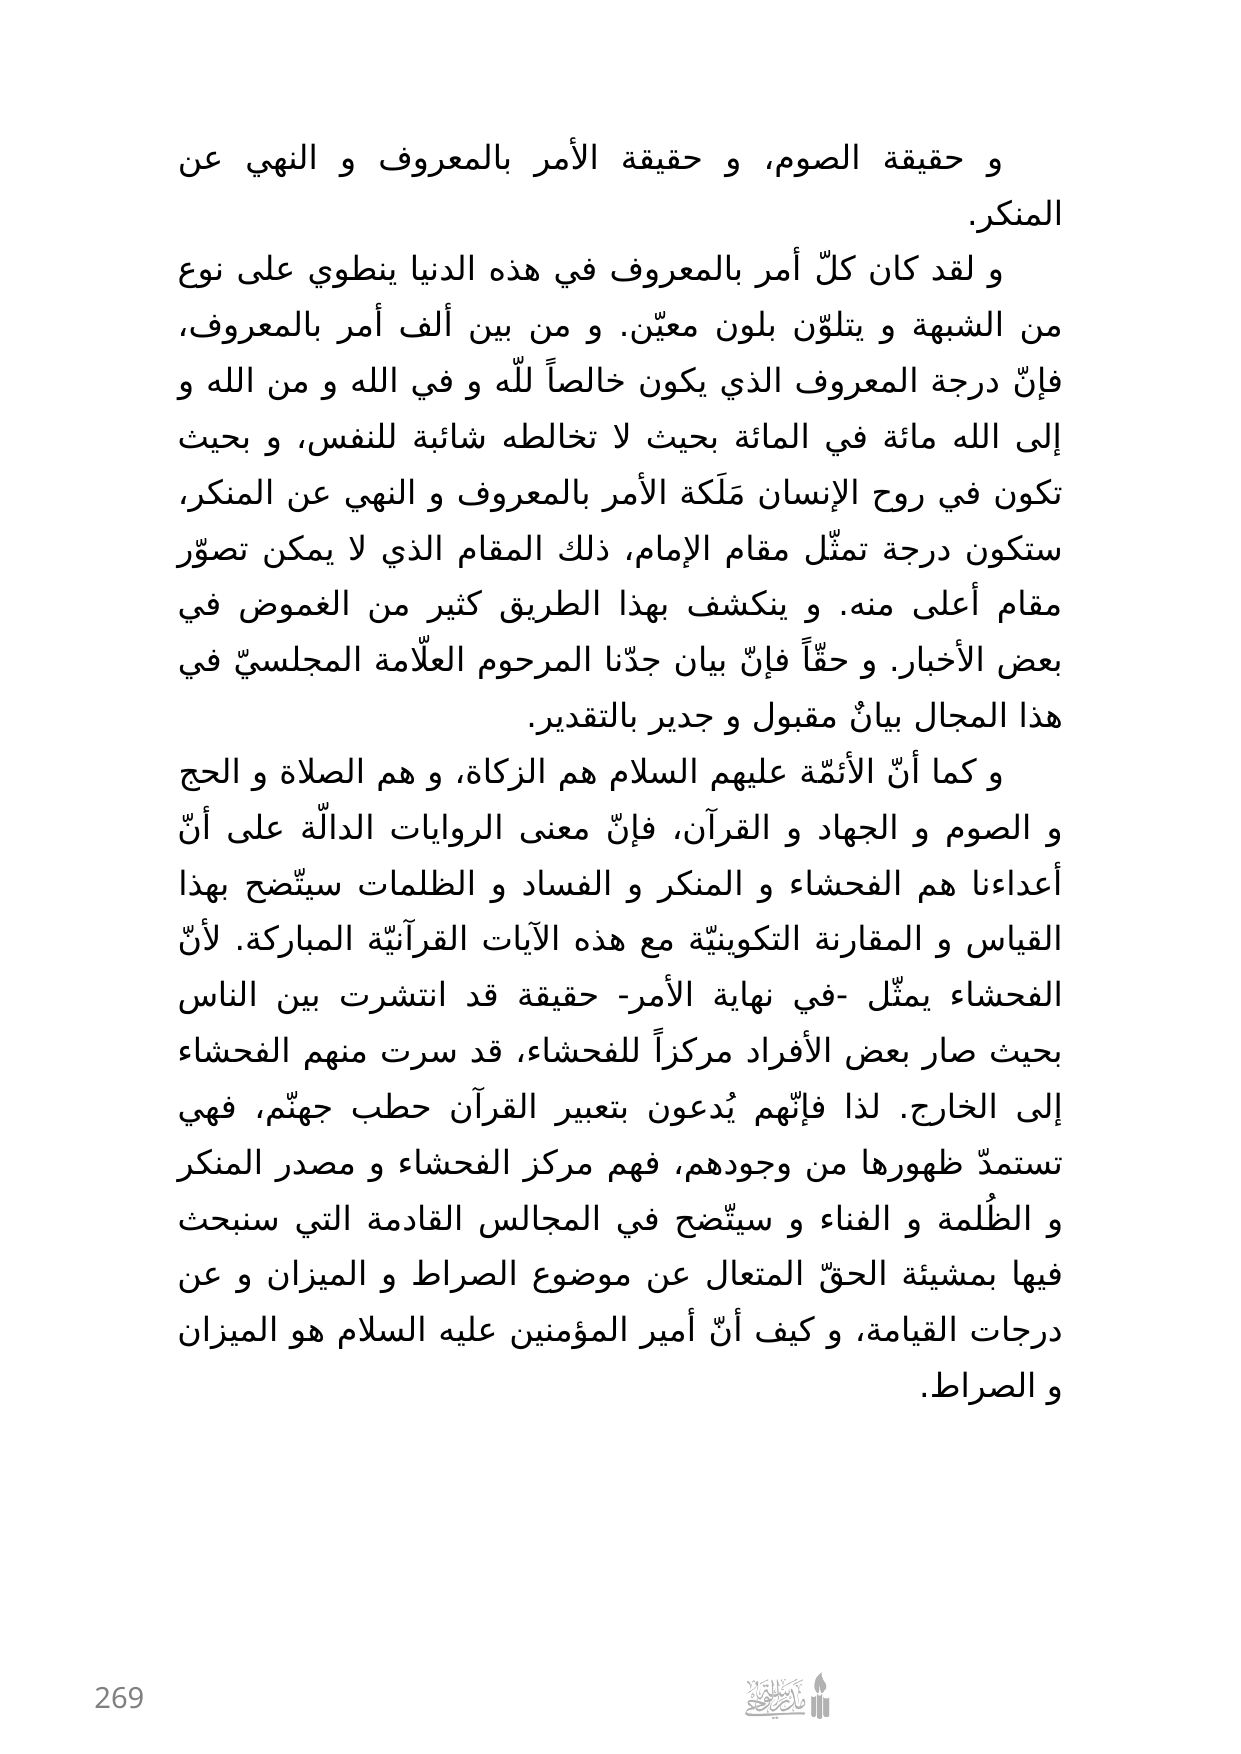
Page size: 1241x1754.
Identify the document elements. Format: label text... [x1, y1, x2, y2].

text و كما أنّ الأئمّة عليهم السلام هم الزكاة، و هم الصلاة و الحج و الصوم و الجهاد و القرآن، فإنّ معنى الروايات الدالّة على أنّ أعداءنا هم الفحشاء و المنكر و الفساد و الظلمات سيتّضح بهذا القياس و المقارنة التكوينيّة مع هذه الآيات القرآنيّة المباركة. لأنّ الفحشاء يمثّل -في نهاية الأمر- حقيقة قد انتشرت بين الناس بحيث صار بعض الأفراد مركزاً للفحشاء، قد سرت منهم الفحشاء إلى الخارج. لذا فإنّهم يُدعون بتعبير القرآن حطب جهنّم، فهي تستمدّ ظهورها من وجودهم، فهم مركز الفحشاء و مصدر المنكر و الظُلمة و الفناء و سيتّضح في المجالس القادمة التي سنبحث فيها بمشيئة الحقّ المتعال عن موضوع الصراط و الميزان و عن درجات القيامة، و كيف أنّ أمير المؤمنين عليه السلام هو الميزان و الصراط. [177, 750, 1063, 1420]
text و لقد كان كلّ أمر بالمعروف في هذه الدنيا ينطوي على نوع من الشبهة و يتلوّن بلون معيّن. و من بين ألف أمر بالمعروف، فإنّ درجة المعروف الذي يكون خالصاً للّه و في الله و من الله و إلى الله مائة في المائة بحيث لا تخالطه شائبة للنفس، و بحيث تكون في روح الإنسان مَلَكة الأمر بالمعروف و النهي عن المنكر، ستكون درجة تمثّل مقام الإمام، ذلك المقام الذي لا يمكن تصوّر مقام أعلى منه. و ينكشف بهذا الطريق كثير من الغموض في بعض الأخبار. و حقّاً فإنّ بيان جدّنا المرحوم العلّامة المجلسيّ في هذا المجال بيانٌ مقبول و جدير بالتقدير. [177, 247, 1063, 750]
picture [745, 1672, 830, 1719]
text و حقيقة الصوم، و حقيقة الأمر بالمعروف و النهي عن المنكر. [177, 136, 1063, 247]
